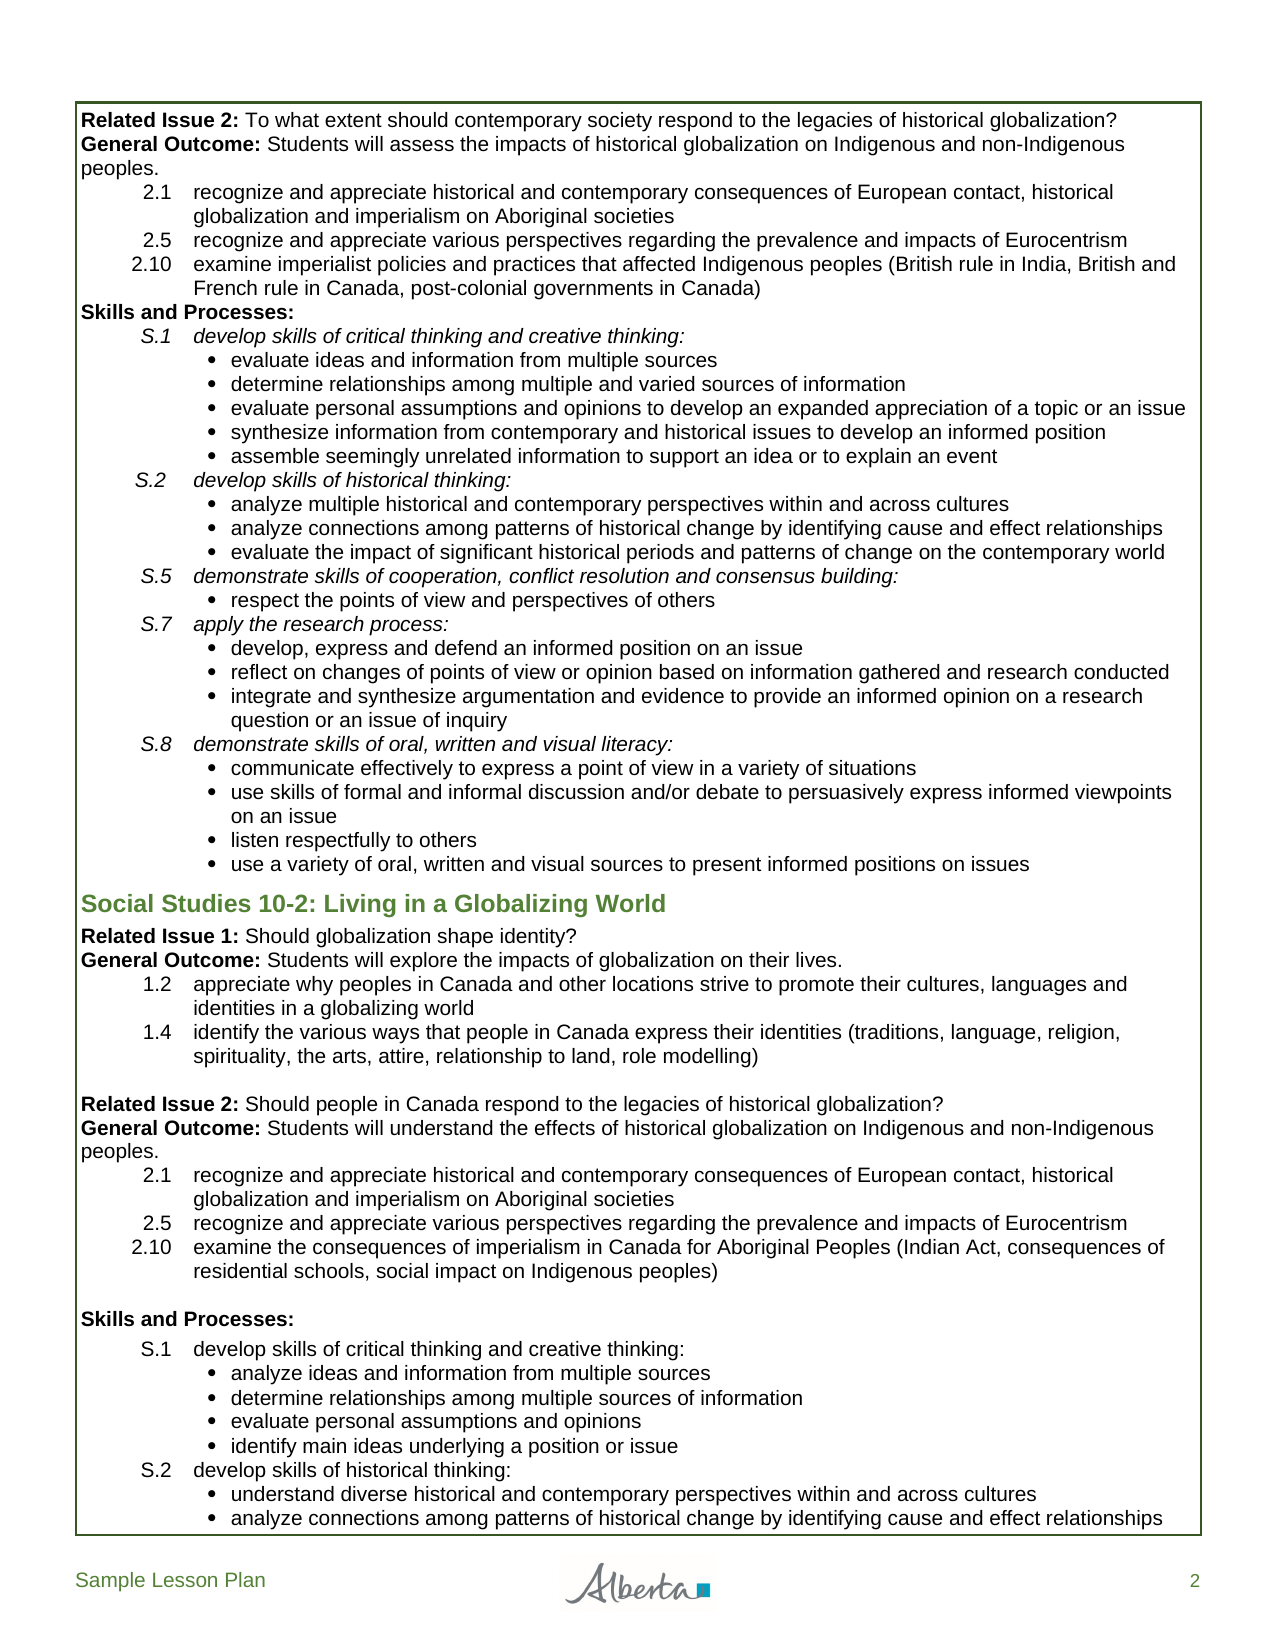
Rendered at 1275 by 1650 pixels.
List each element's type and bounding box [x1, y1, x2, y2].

table_cell [77, 104, 1200, 1534]
picture [558, 1554, 717, 1612]
